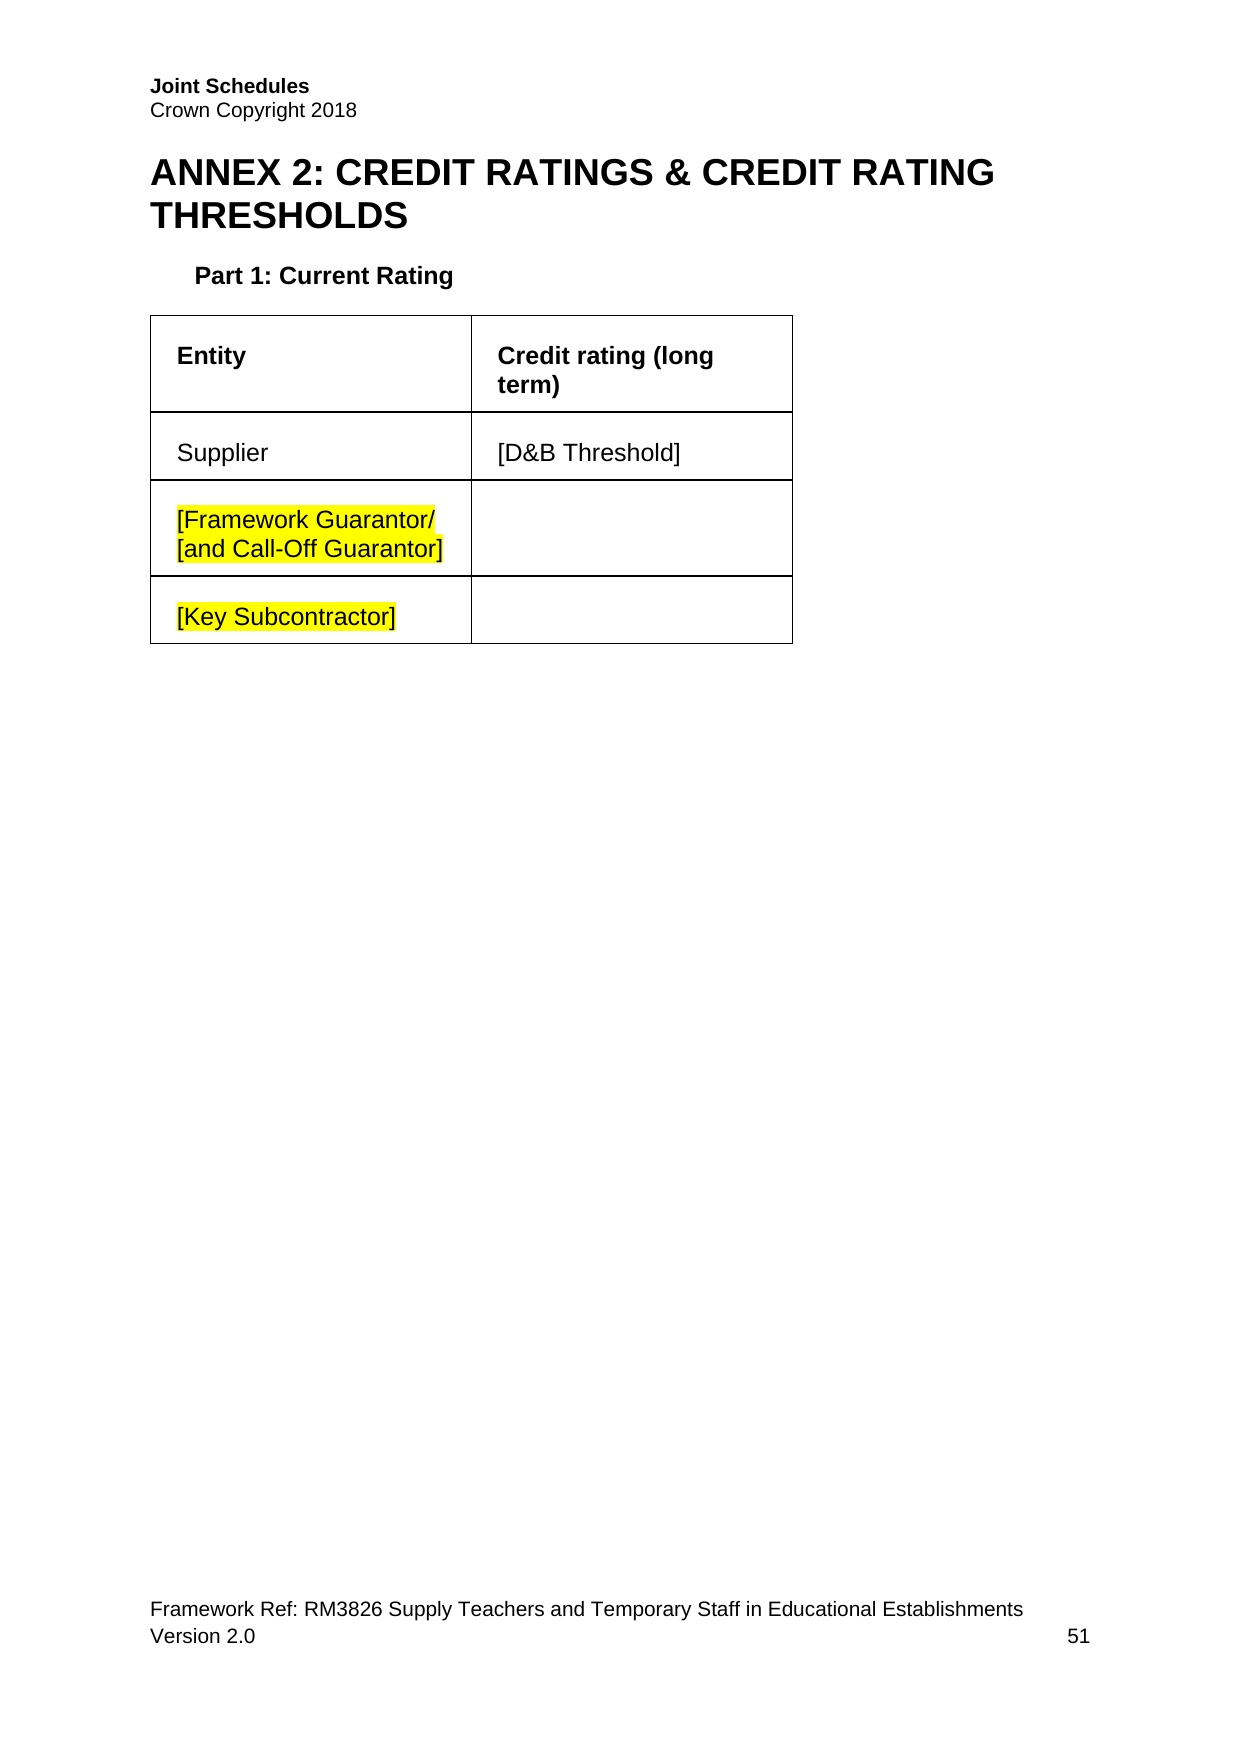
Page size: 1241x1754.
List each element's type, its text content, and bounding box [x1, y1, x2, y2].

table_cell [Key Subcontractor] [151, 577, 471, 643]
table_cell [472, 481, 792, 575]
table_cell [472, 577, 792, 643]
table_cell [D&B Threshold] [472, 413, 792, 479]
table_header Credit rating (long term) [472, 316, 792, 411]
text Part 1: Current Rating [150, 261, 1090, 290]
table_cell Supplier [151, 413, 471, 479]
text ANNEX 2: CREDIT RATINGS & CREDIT RATING THRESHOLDS [150, 150, 1090, 236]
table_header Entity [151, 316, 471, 411]
table_cell [Framework Guarantor/ [and Call-Off Guarantor] [151, 481, 471, 575]
